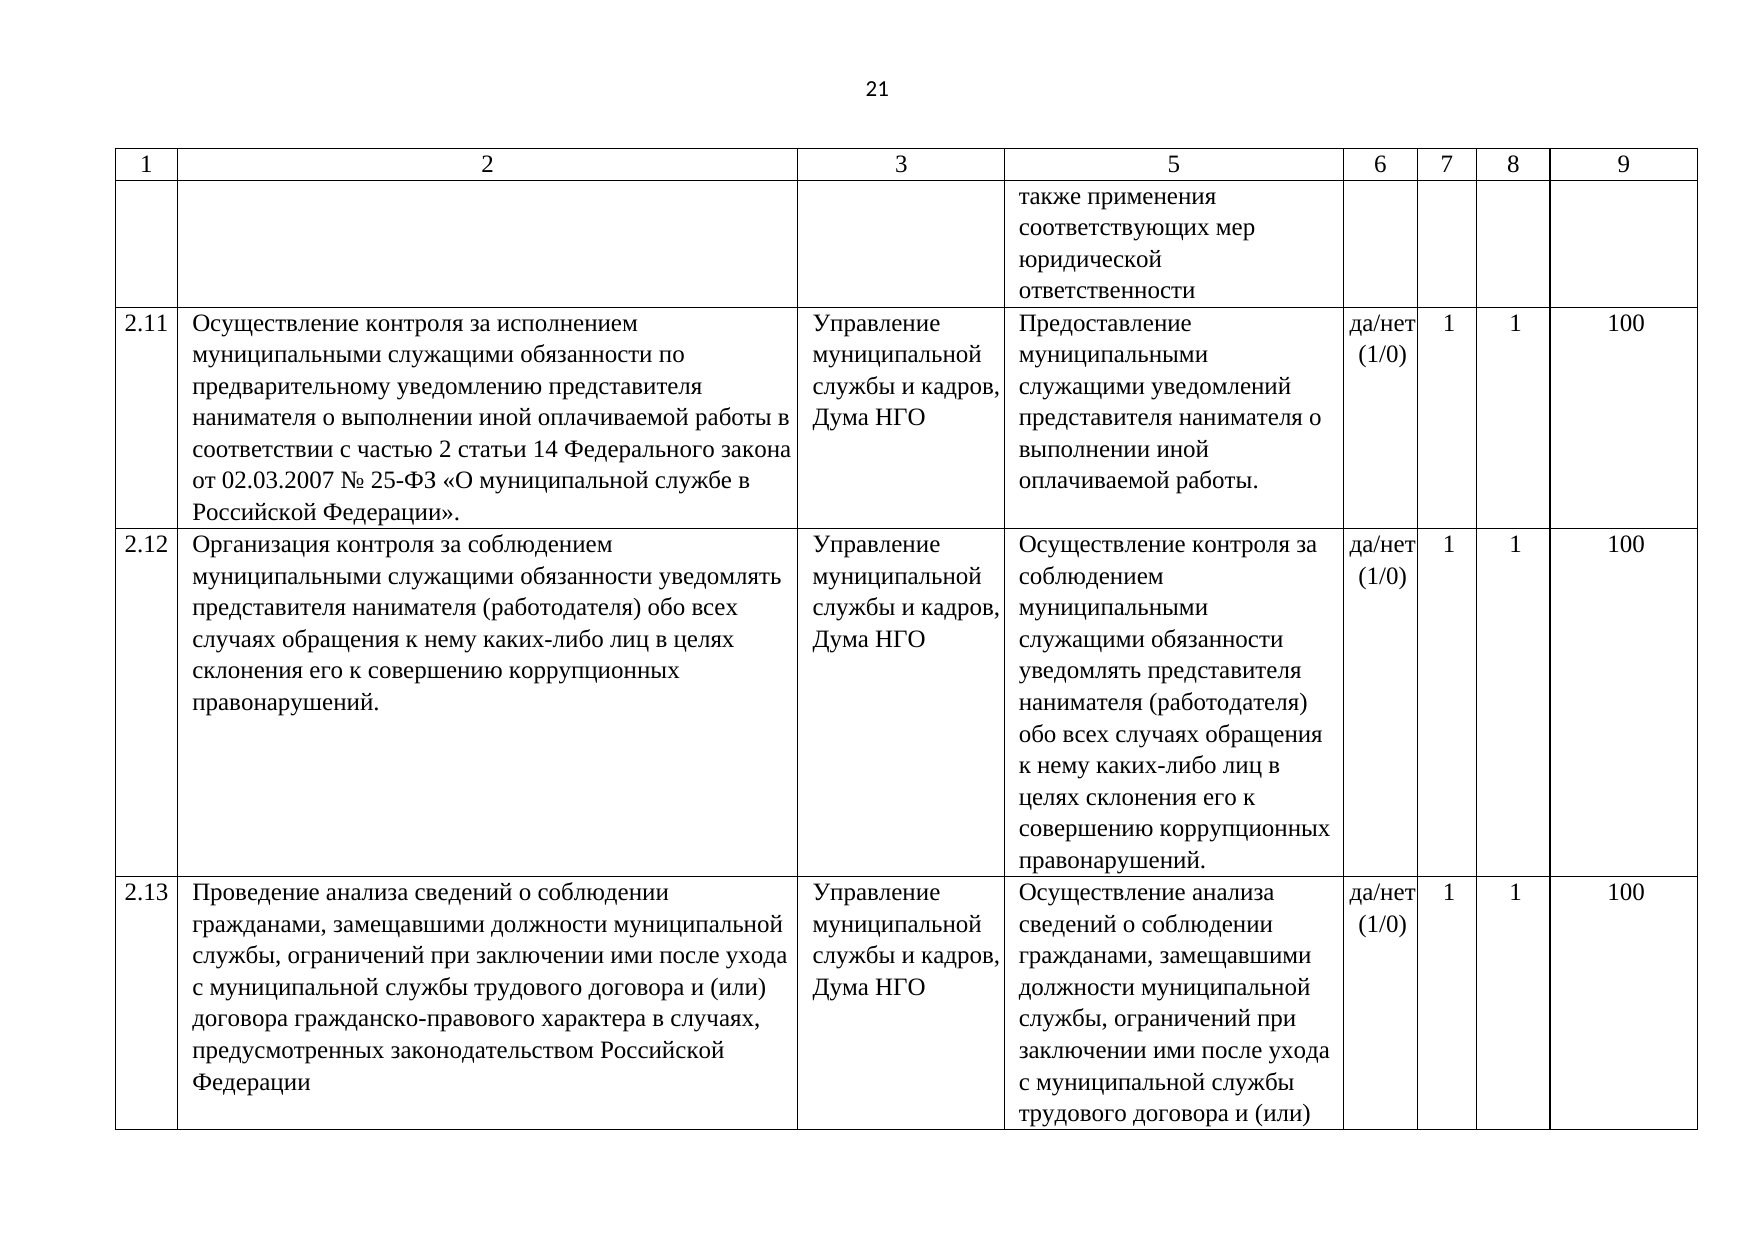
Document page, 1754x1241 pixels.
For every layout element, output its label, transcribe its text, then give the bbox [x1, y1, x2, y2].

table_cell 5 [1005, 149, 1343, 180]
table_cell [1477, 181, 1549, 307]
table_cell [116, 181, 177, 307]
table_cell да/нет (1/0) [1344, 877, 1417, 1129]
table_cell да/нет (1/0) [1344, 308, 1417, 528]
table_cell 2.11 [116, 308, 177, 528]
table_cell 2 [178, 149, 797, 180]
table_cell Организация контроля за соблюдением муниципальными служащими обязанности уведомлять представителя нанимателя (работодателя) обо всех случаях обращения к нему каких-либо лиц в целях склонения его к совершению коррупционных правонарушений. [178, 529, 797, 876]
table_cell 1 [1477, 529, 1549, 876]
table_cell Управление муниципальной службы и кадров, Дума НГО [798, 877, 1004, 1129]
table_cell [798, 181, 1004, 307]
table_cell [1344, 181, 1417, 307]
table_cell 1 [116, 149, 177, 180]
table_cell 2.13 [116, 877, 177, 1129]
table_cell 1 [1418, 308, 1476, 528]
table_cell 100 [1551, 877, 1697, 1129]
table_cell 3 [798, 149, 1004, 180]
table_cell 6 [1344, 149, 1417, 180]
table_cell [1418, 181, 1476, 307]
table_cell Осуществление контроля за соблюдением муниципальными служащими обязанности уведомлять представителя нанимателя (работодателя) обо всех случаях обращения к нему каких-либо лиц в целях склонения его к совершению коррупционных правонарушений. [1005, 529, 1343, 876]
table_cell 1 [1418, 877, 1476, 1129]
table_cell 1 [1418, 529, 1476, 876]
table_cell 100 [1551, 308, 1697, 528]
table_cell Управление муниципальной службы и кадров, Дума НГО [798, 529, 1004, 876]
table_cell Проведение анализа сведений о соблюдении гражданами, замещавшими должности муниципальной службы, ограничений при заключении ими после ухода с муниципальной службы трудового договора и (или) договора гражданско-правового характера в случаях, предусмотренных законодательством Российской Федерации [178, 877, 797, 1129]
table_cell Осуществление контроля за исполнением муниципальными служащими обязанности по предварительному уведомлению представителя нанимателя о выполнении иной оплачиваемой работы в соответствии с частью 2 статьи 14 Федерального закона от 02.03.2007 № 25-ФЗ «О муниципальной службе в Российской Федерации». [178, 308, 797, 528]
table_cell 9 [1551, 149, 1697, 180]
table_cell 1 [1477, 877, 1549, 1129]
table_cell также применения соответствующих мер юридической ответственности [1005, 181, 1343, 307]
table_cell Предоставление муниципальными служащими уведомлений представителя нанимателя о выполнении иной оплачиваемой работы. [1005, 308, 1343, 528]
table_cell 1 [1477, 308, 1549, 528]
table_cell 2.12 [116, 529, 177, 876]
table_cell 100 [1551, 529, 1697, 876]
table_cell [1551, 181, 1697, 307]
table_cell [798, 308, 1004, 528]
table_cell 7 [1418, 149, 1476, 180]
table_cell [178, 181, 797, 307]
table_cell да/нет (1/0) [1344, 529, 1417, 876]
table_cell 8 [1477, 149, 1549, 180]
table_cell Осуществление анализа сведений о соблюдении гражданами, замещавшими должности муниципальной службы, ограничений при заключении ими после ухода с муниципальной службы трудового договора и (или) [1005, 877, 1343, 1129]
